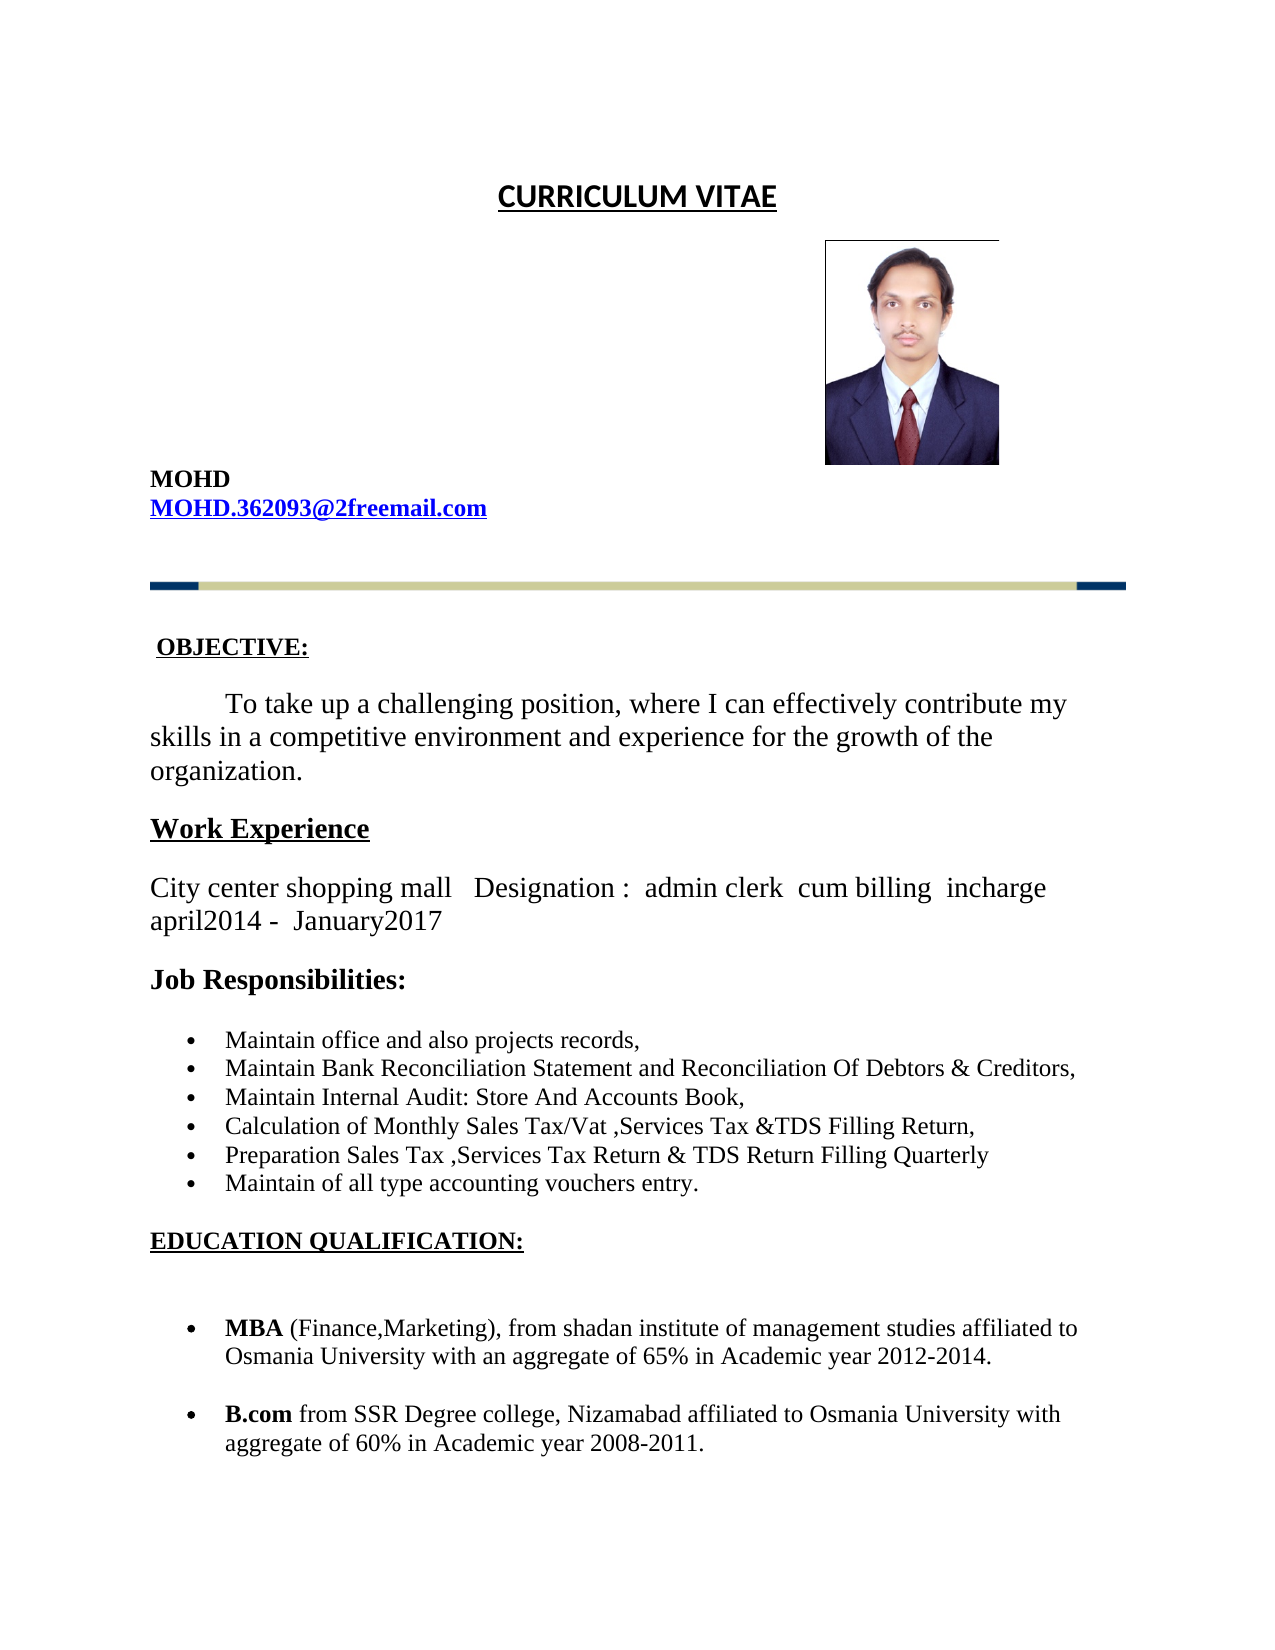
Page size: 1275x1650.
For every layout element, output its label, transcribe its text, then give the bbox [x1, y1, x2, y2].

text Work Experience [150, 811, 1125, 845]
list Calculation of Monthly Sales Tax/Vat ,Services Tax &TDS Filling Return, [187, 1111, 1125, 1140]
list Maintain Bank Reconciliation Statement and Reconciliation Of Debtors & Creditors, [187, 1053, 1125, 1082]
list Maintain of all type accounting vouchers entry. [187, 1168, 1125, 1197]
list Preparation Sales Tax ,Services Tax Return & TDS Return Filling Quarterly [187, 1140, 1125, 1168]
picture [825, 240, 1000, 465]
list B.com from SSR Degree college, Nizamabad affiliated to Osmania University with aggregate of 60% in Academic year 2008-2011. [187, 1399, 1125, 1456]
text Job Responsibilities: [150, 962, 1125, 996]
list Maintain Internal Audit: Store And Accounts Book, [187, 1082, 1125, 1111]
text MOHD.362093@2freemail.com [150, 493, 1125, 522]
text EDUCATION QUALIFICATION: [150, 1226, 1125, 1255]
text City center shopping mall Designation : admin clerk cum billing incharge april2014 - January2017 [150, 870, 1125, 937]
text MOHD [150, 464, 1125, 493]
text OBJECTIVE: [150, 632, 1125, 661]
text To take up a challenging position, where I can effectively contribute my skills in a competitive environment and experience for the growth of the organization. [150, 686, 1125, 786]
list MBA (Finance,Marketing), from shadan institute of management studies affiliated to Osmania University with an aggregate of 65% in Academic year 2012-2014. [187, 1313, 1125, 1370]
text CURRICULUM VITAE [150, 175, 1125, 216]
picture [150, 577, 1126, 594]
list Maintain office and also projects records, [187, 1025, 1125, 1053]
